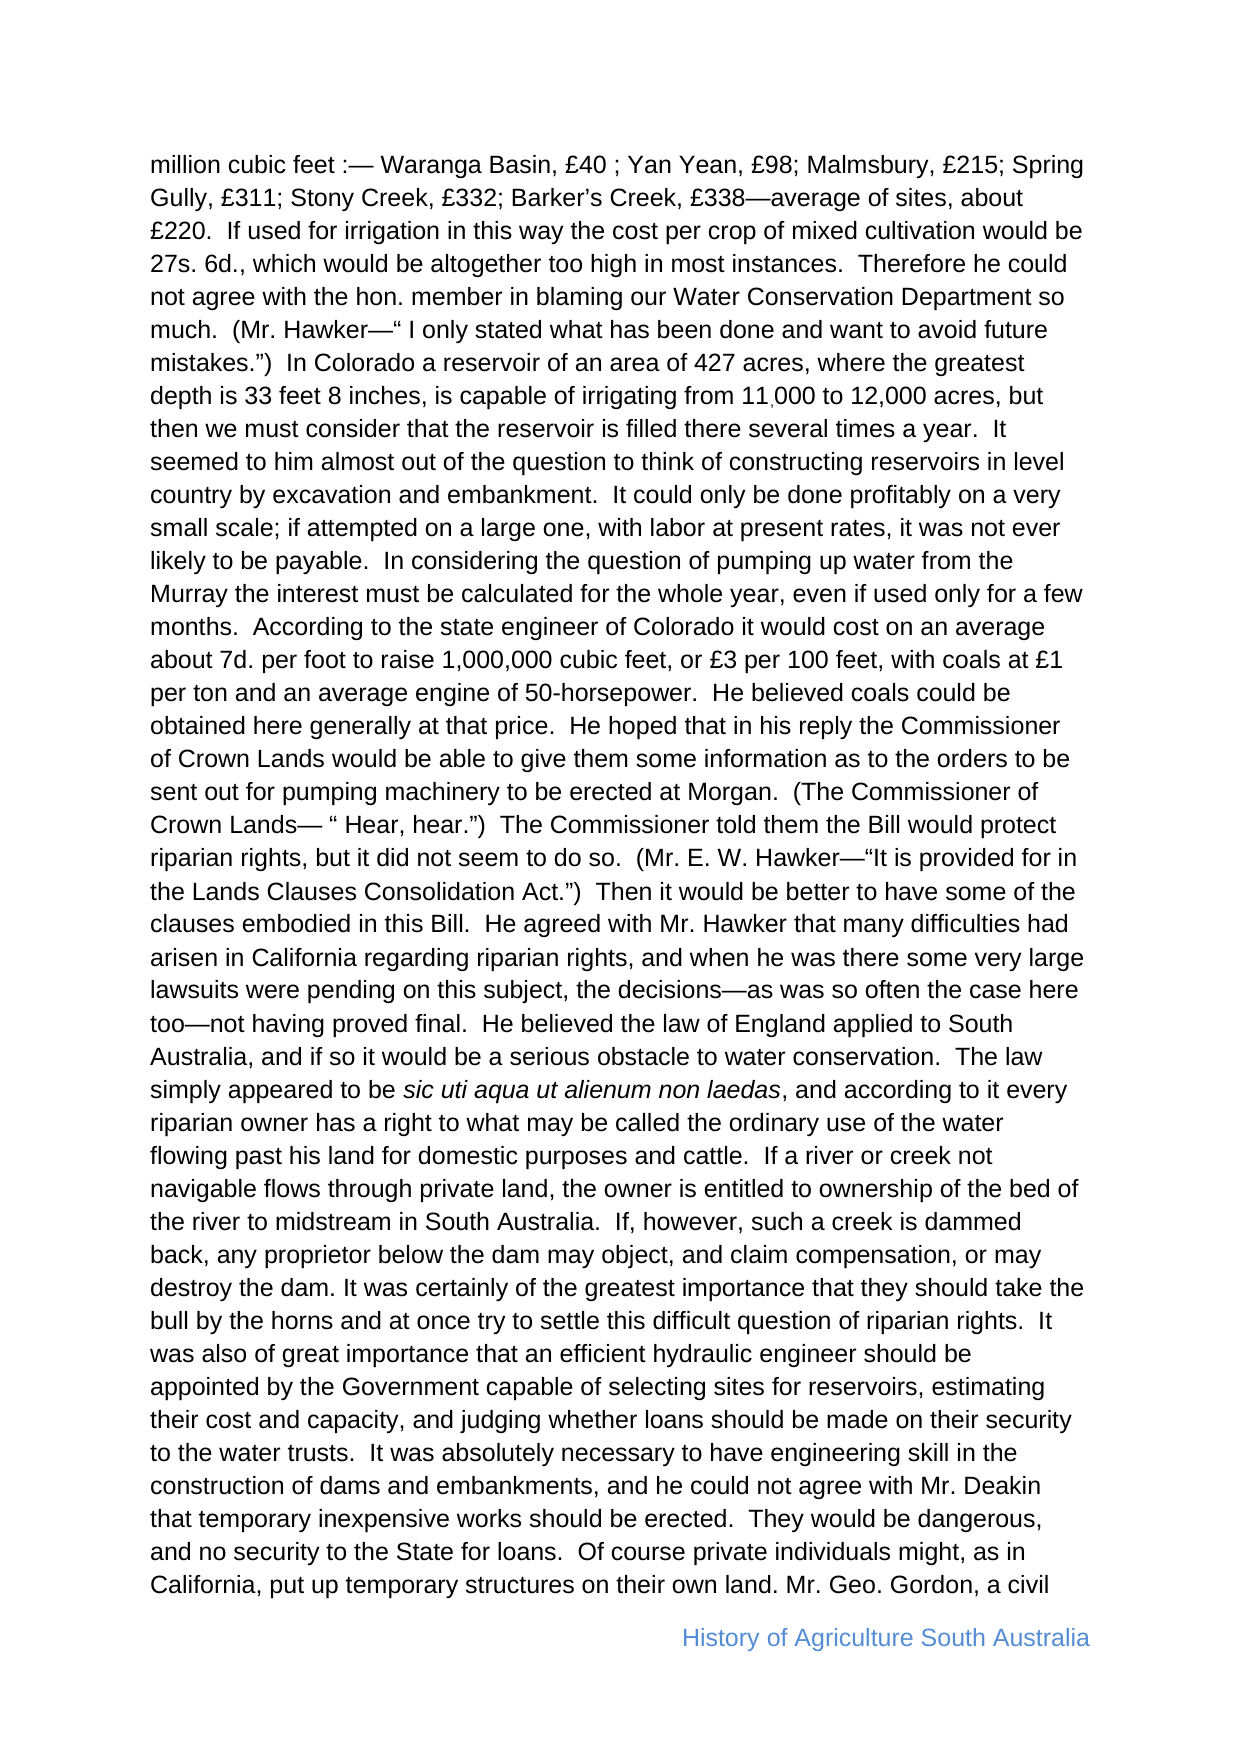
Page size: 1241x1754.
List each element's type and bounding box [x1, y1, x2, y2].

text [150, 150, 1088, 1599]
